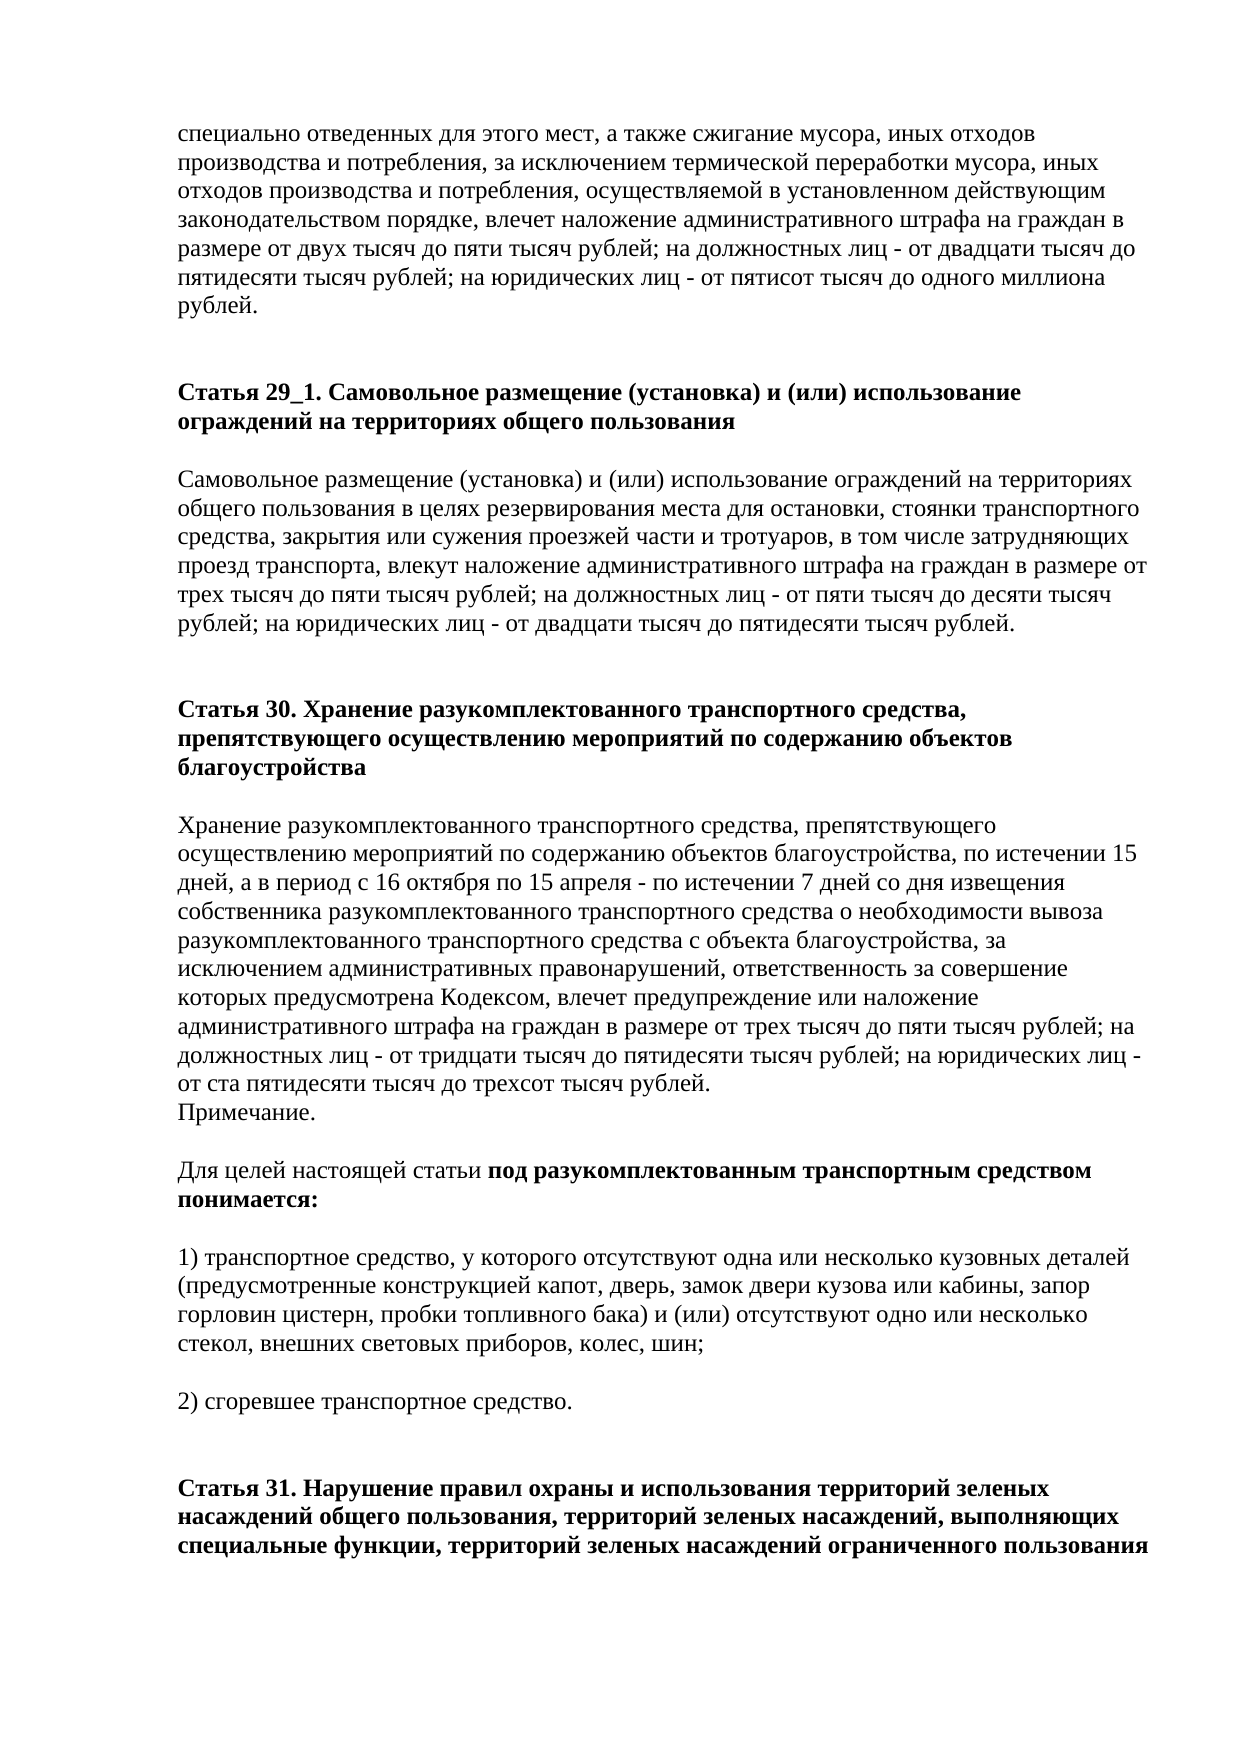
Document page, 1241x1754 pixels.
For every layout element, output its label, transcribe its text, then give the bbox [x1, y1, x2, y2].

text Самовольное размещение (установка) и (или) использование ограждений на территориях общего пользования в целях резервирования места для остановки, стоянки транспортного средства, закрытия или сужения проезжей части и тротуаров, в том числе затрудняющих проезд транспорта, влекут наложение административного штрафа на граждан в размере от трех тысяч до пяти тысяч рублей; на должностных лиц - от пяти тысяч до десяти тысяч рублей; на юридических лиц - от двадцати тысяч до пятидесяти тысяч рублей. [177, 464, 1152, 665]
subtitle Статья 31. Нарушение правил охраны и использования территорий зеленых насаждений общего пользования, территорий зеленых насаждений, выполняющих специальные функции, территорий зеленых насаждений ограниченного пользования [177, 1473, 1152, 1559]
subtitle Статья 29_1. Самовольное размещение (установка) и (или) использование ограждений на территориях общего пользования [177, 377, 1152, 435]
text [177, 118, 1152, 348]
subtitle Статья 30. Хранение разукомплектованного транспортного средства, препятствующего осуществлению мероприятий по содержанию объектов благоустройства [177, 694, 1152, 781]
text 2) сгоревшее транспортное средство. [177, 1386, 1152, 1443]
text 1) транспортное средство, у которого отсутствуют одна или несколько кузовных деталей (предусмотренные конструкцией капот, дверь, замок двери кузова или кабины, запор горловин цистерн, пробки топливного бака) и (или) отсутствуют одно или несколько стекол, внешних световых приборов, колес, шин; [177, 1242, 1152, 1357]
text Для целей настоящей статьи под разукомплектованным транспортным средством понимается: [177, 1155, 1152, 1213]
text Хранение разукомплектованного транспортного средства, препятствующего осуществлению мероприятий по содержанию объектов благоустройства, по истечении 15 дней, а в период с 16 октября по 15 апреля - по истечении 7 дней со дня извещения собственника разукомплектованного транспортного средства о необходимости вывоза разукомплектованного транспортного средства с объекта благоустройства, за исключением административных правонарушений, ответственность за совершение которых предусмотрена Кодексом, влечет предупреждение или наложение административного штрафа на граждан в размере от трех тысяч до пяти тысяч рублей; на должностных лиц - от тридцати тысяч до пятидесяти тысяч рублей; на юридических лиц - от ста пятидесяти тысяч до трехсот тысяч рублей. Примечание. [177, 810, 1152, 1126]
